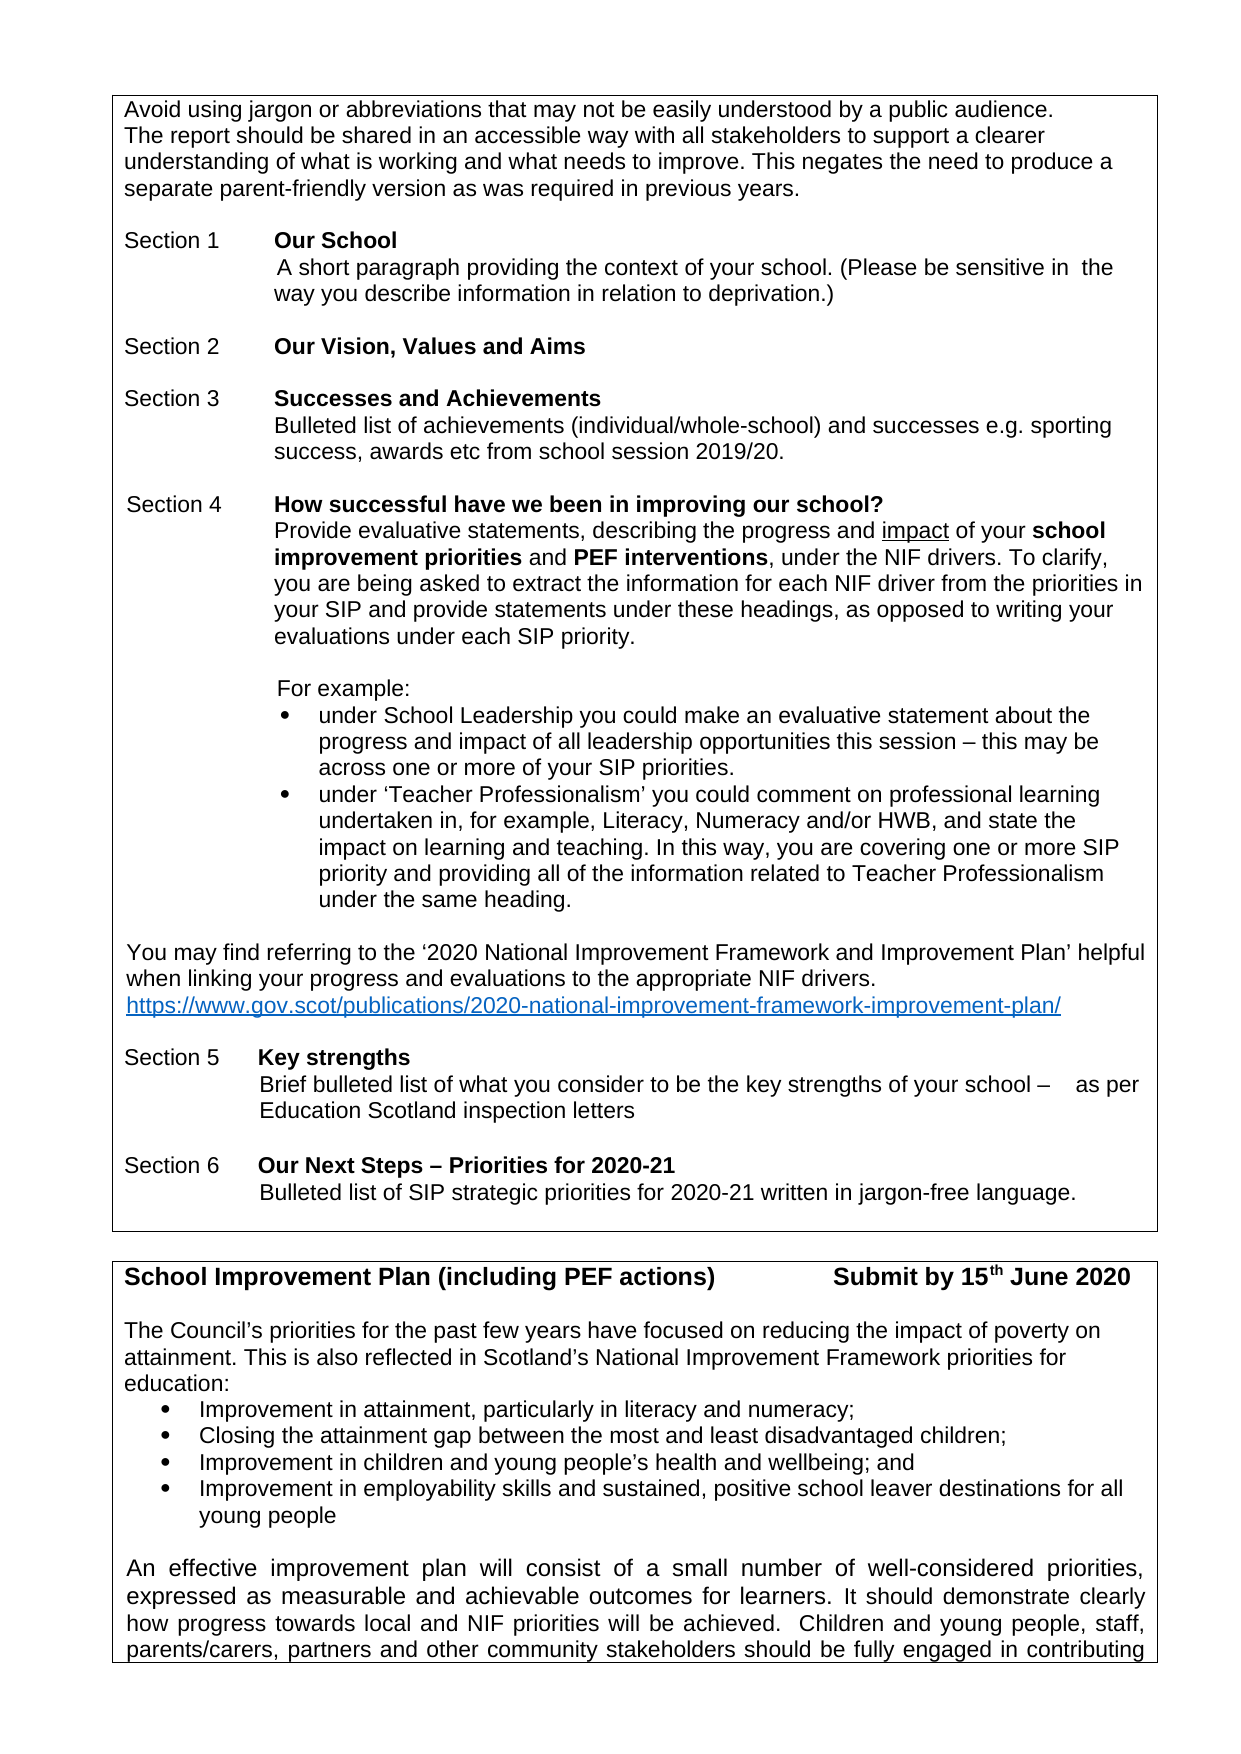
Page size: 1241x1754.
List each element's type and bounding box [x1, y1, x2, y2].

table_header [113, 1262, 1157, 1662]
table_header [113, 96, 1157, 1231]
